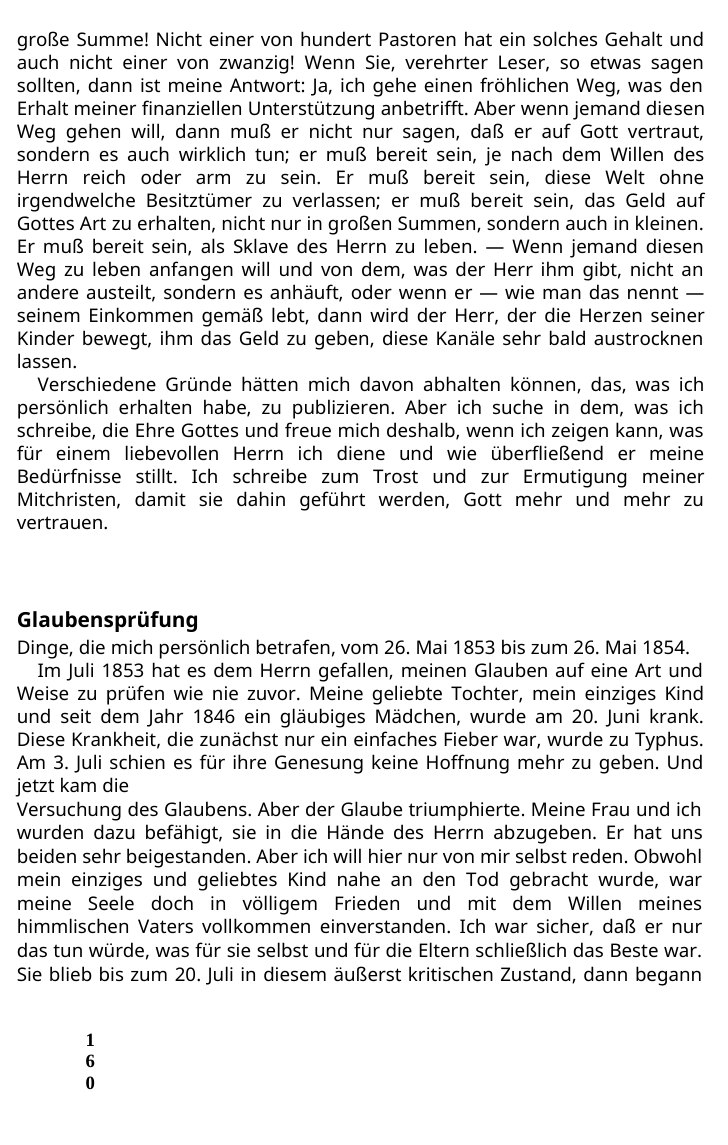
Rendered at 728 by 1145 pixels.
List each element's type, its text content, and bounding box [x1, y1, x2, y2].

text Im Juli 1853 hat es dem Herrn gefallen, meinen Glauben auf eine Art und Weise zu prüfen wie nie zuvor. Meine geliebte Tochter, mein einziges Kind und seit dem Jahr 1846 ein gläubiges Mädchen, wurde am 20. Juni krank. Diese Krankheit, die zunächst nur ein einfaches Fieber war, wurde zu Typhus. Am 3. Juli schien es für ihre Genesung keine Hoffnung mehr zu geben. Und jetzt kam die [17, 659, 705, 797]
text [17, 797, 703, 986]
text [17, 28, 705, 373]
text Dinge, die mich persönlich betrafen, vom 26. Mai 1853 bis zum 26. Mai 1854. [17, 636, 705, 659]
text Verschiedene Gründe hätten mich davon abhalten können, das, was ich persönlich erhalten habe, zu publizieren. Aber ich suche in dem, was ich schreibe, die Ehre Gottes und freue mich deshalb, wenn ich zeigen kann, was für einem liebevollen Herrn ich diene und wie überfließend er meine Bedürfnisse stillt. Ich schreibe zum Trost und zur Ermutigung meiner Mitchristen, damit sie dahin geführt werden, Gott mehr und mehr zu vertrauen. [17, 373, 705, 534]
subtitle Glaubensprüfung [17, 611, 728, 632]
